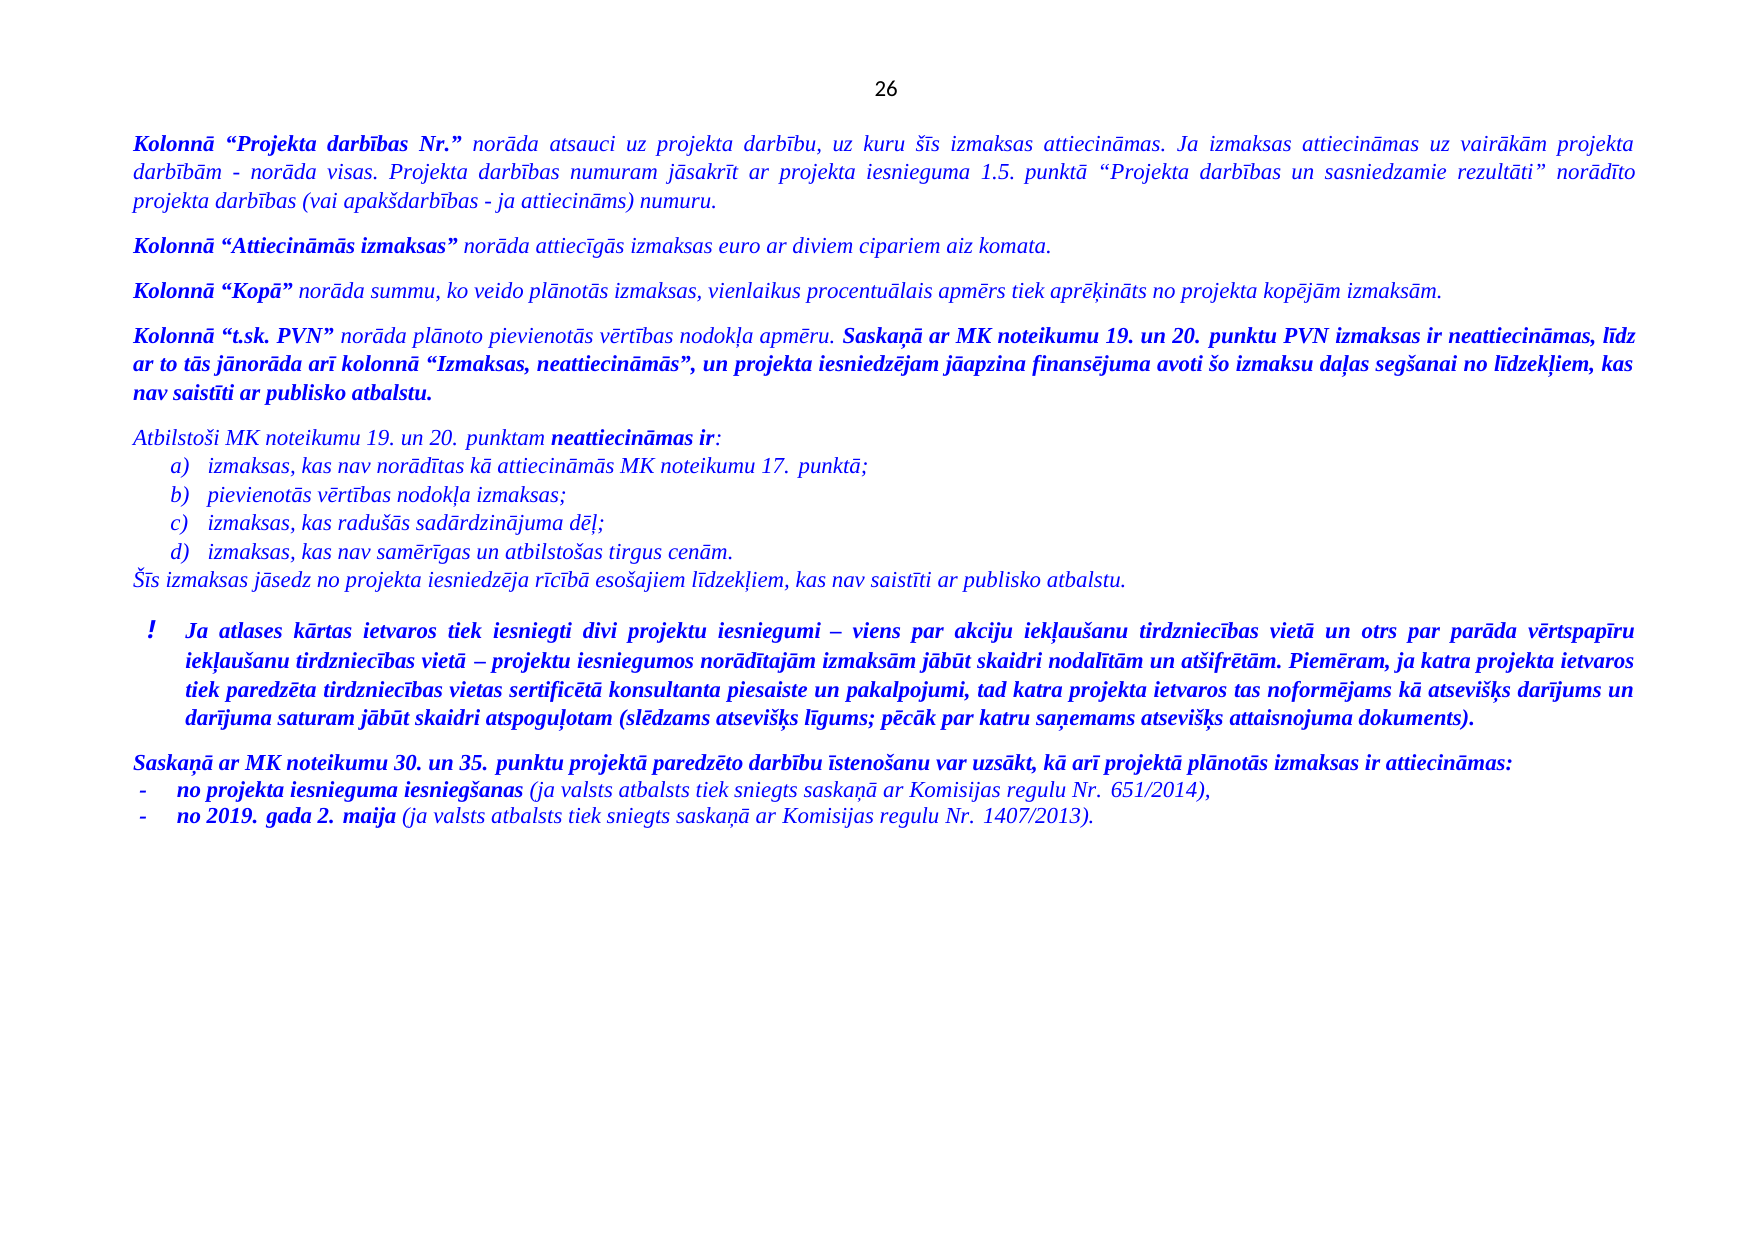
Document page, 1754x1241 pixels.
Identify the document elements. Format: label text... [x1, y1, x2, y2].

text Saskaņā ar MK noteikumu 30. un 35. punktu projektā paredzēto darbību īstenošanu var uzsākt, kā arī projektā plānotās izmaksas ir attiecināmas: [133, 749, 1635, 776]
list izmaksas, kas radušās sadārdzinājuma dēļ; [170, 509, 1639, 536]
list izmaksas, kas nav norādītas kā attiecināmās MK noteikumu 17. punktā; [170, 452, 1639, 479]
list Ja atlases kārtas ietvaros tiek iesniegti divi projektu iesniegumi – viens par akciju iekļaušanu tirdzniecības vietā un otrs par parāda vērtspapīru iekļaušanu tirdzniecības vietā – projektu iesniegumos norādītajām izmaksām jābūt skaidri nodalītām un atšifrētām. Piemēram, ja katra projekta ietvaros tiek paredzēta tirdzniecības vietas sertificētā konsultanta piesaiste un pakalpojumi, tad katra projekta ietvaros tas noformējams kā atsevišķs darījums un darījuma saturam jābūt skaidri atspoguļotam (slēdzams atsevišķs līgums; pēcāk par katru saņemams atsevišķs attaisnojuma dokuments). [148, 611, 1639, 731]
text Atbilstoši MK noteikumu 19. un 20. punktam neattiecināmas ir: [133, 424, 1639, 450]
text Kolonnā “Projekta darbības Nr.” norāda atsauci uz projekta darbību, uz kuru šīs izmaksas attiecināmas. Ja izmaksas attiecināmas uz vairākām projekta darbībām - norāda visas. Projekta darbības numuram jāsakrīt ar projekta iesnieguma 1.5. punktā “Projekta darbības un sasniedzamie rezultāti” norādīto projekta darbības (vai apakšdarbības - ja attiecināms) numuru. [133, 130, 1639, 213]
text Kolonnā “t.sk. PVN” norāda plānoto pievienotās vērtības nodokļa apmēru. Saskaņā ar MK noteikumu 19. un 20. punktu PVN izmaksas ir neattiecināmas, līdz ar to tās jānorāda arī kolonnā “Izmaksas, neattiecināmās”, un projekta iesniedzējam jāapzina finansējuma avoti šo izmaksu daļas segšanai no līdzekļiem, kas nav saistīti ar publisko atbalstu. [133, 322, 1639, 405]
text Kolonnā “Attiecināmās izmaksas” norāda attiecīgās izmaksas euro ar diviem cipariem aiz komata. [133, 232, 1639, 258]
list pievienotās vērtības nodokļa izmaksas; [170, 481, 1639, 507]
text Kolonnā “Kopā” norāda summu, ko veido plānotās izmaksas, vienlaikus procentuālais apmērs tiek aprēķināts no projekta kopējām izmaksām. [133, 277, 1639, 303]
list no projekta iesnieguma iesniegšanas (ja valsts atbalsts tiek sniegts saskaņā ar Komisijas regulu Nr. 651/2014), [139, 776, 1635, 802]
list izmaksas, kas nav samērīgas un atbilstošas tirgus cenām. [170, 538, 1639, 564]
list no 2019. gada 2. maija (ja valsts atbalsts tiek sniegts saskaņā ar Komisijas regulu Nr. 1407/2013). [139, 802, 1635, 828]
text Šīs izmaksas jāsedz no projekta iesniedzēja rīcībā esošajiem līdzekļiem, kas nav saistīti ar publisko atbalstu. [133, 566, 1639, 593]
